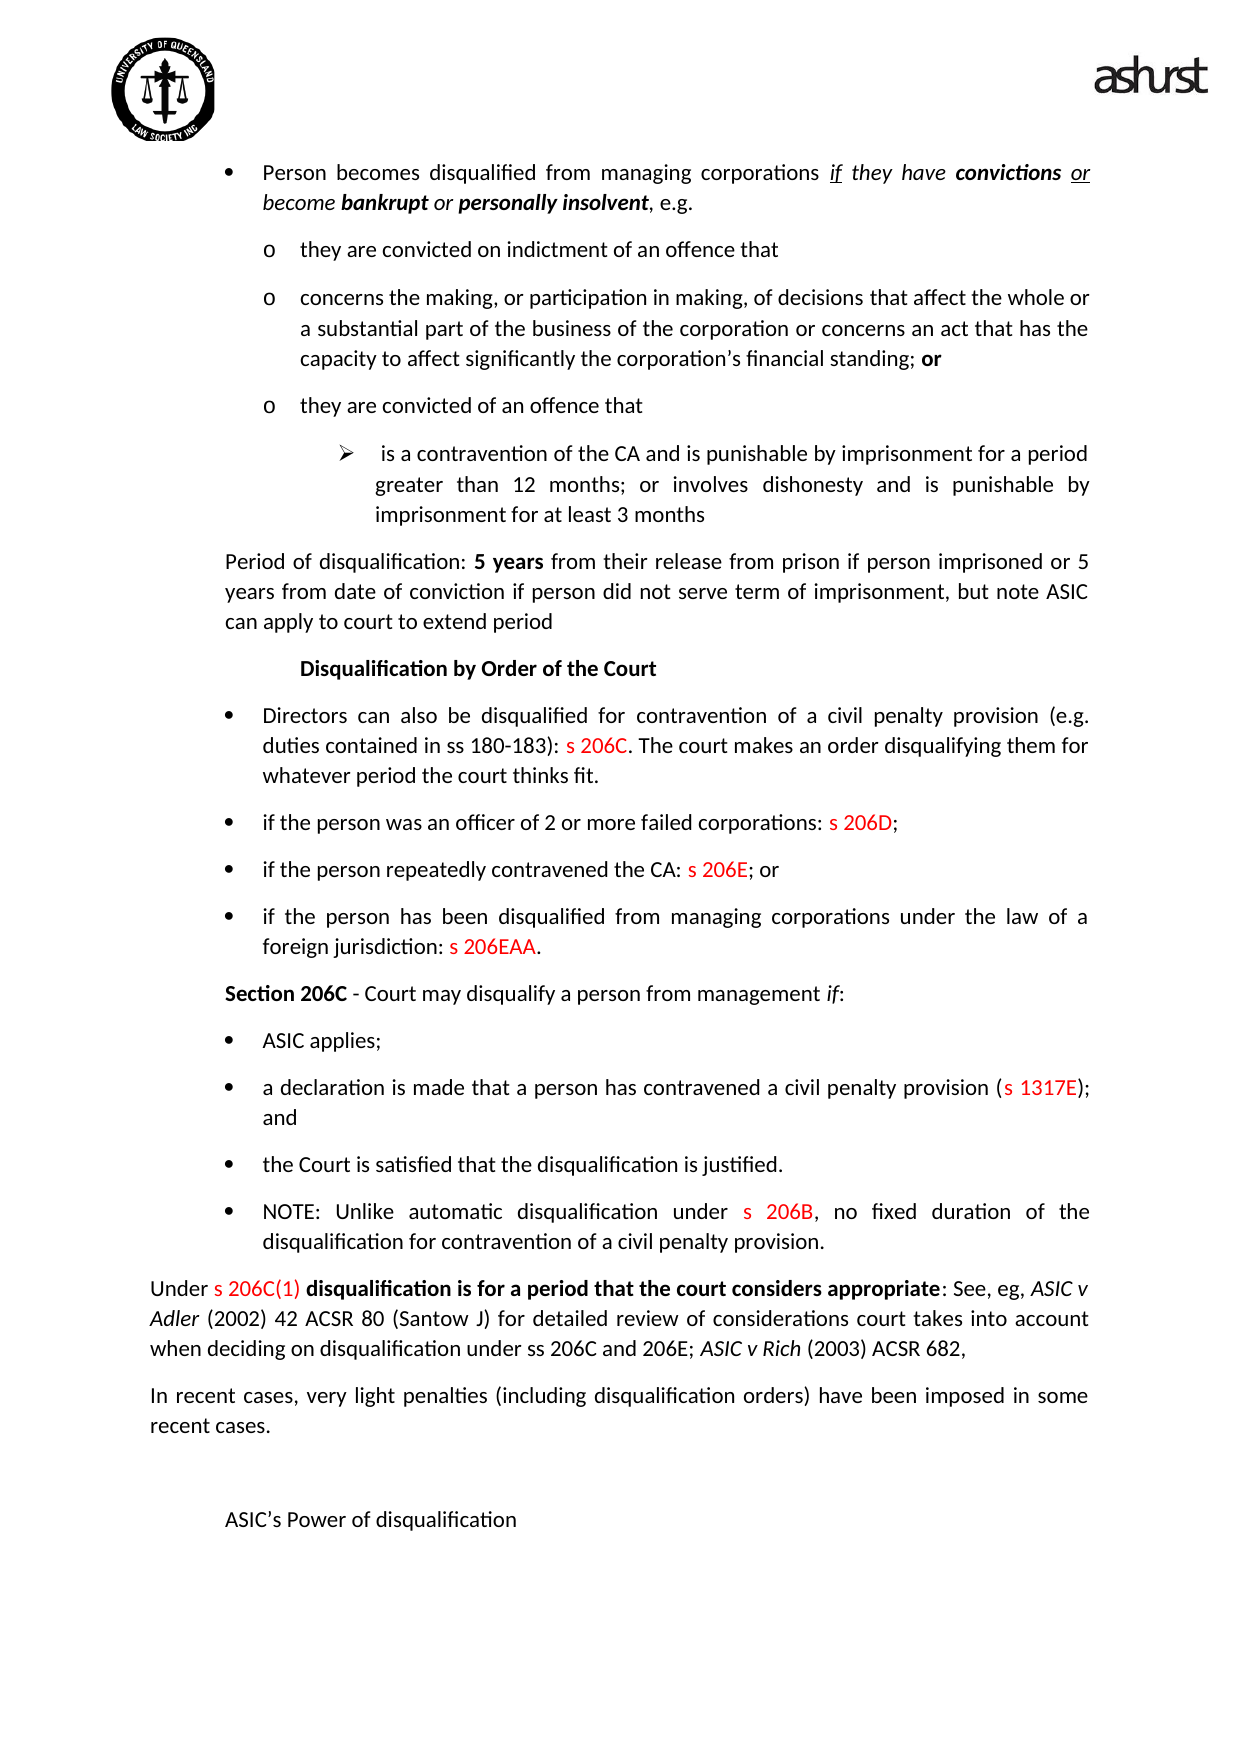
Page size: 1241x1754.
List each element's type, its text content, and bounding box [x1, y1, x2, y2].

list the Court is satisfied that the disqualification is justified. [225, 1150, 1090, 1178]
list if the person repeatedly contravened the CA: s 206E; or [225, 855, 1090, 883]
list is a contravention of the CA and is punishable by imprisonment for a period greater than 12 months; or involves dishonesty and is punishable by imprisonment for at least 3 months [337, 439, 1090, 528]
text Section 206C - Court may disqualify a person from management if: [225, 979, 1090, 1007]
text ASIC’s Power of disqualification [150, 1505, 1090, 1533]
list they are convicted on indictment of an offence that [262, 235, 1090, 264]
list they are convicted of an offence that [262, 391, 1090, 421]
list Directors can also be disqualified for contravention of a civil penalty provision (e.g. duties contained in ss 180-183): s 206C. The court makes an order disqualifying them for whatever period the court thinks fit. [225, 701, 1090, 789]
list a declaration is made that a person has contravened a civil penalty provision (s 1317E); and [225, 1073, 1090, 1131]
text Disqualification by Order of the Court [150, 654, 1090, 682]
text In recent cases, very light penalties (including disqualification orders) have been imposed in some recent cases. [150, 1381, 1090, 1439]
picture [1090, 13, 1209, 133]
list if the person was an officer of 2 or more failed corporations: s 206D; [225, 808, 1090, 836]
text Under s 206C(1) disqualification is for a period that the court considers appropriate: See, eg, ASIC v Adler (2002) 42 ACSR 80 (Santow J) for detailed review of considerations court takes into account when deciding on disqualification under ss 206C and 206E; ASIC v Rich (2003) ACSR 682, [150, 1274, 1090, 1362]
list Person becomes disqualified from managing corporations if they have convictions or become bankrupt or personally insolvent, e.g. [225, 158, 1090, 216]
list concerns the making, or participation in making, of decisions that affect the whole or a substantial part of the business of the corporation or concerns an act that has the capacity to affect significantly the corporation’s financial standing; or [262, 283, 1090, 373]
list ASIC applies; [225, 1026, 1090, 1054]
text Period of disqualification: 5 years from their release from prison if person imprisoned or 5 years from date of conviction if person did not serve term of imprisonment, but note ASIC can apply to court to extend period [225, 547, 1090, 635]
picture [111, 37, 215, 141]
list if the person has been disqualified from managing corporations under the law of a foreign jurisdiction: s 206EAA. [225, 902, 1090, 960]
list NOTE: Unlike automatic disqualification under s 206B, no fixed duration of the disqualification for contravention of a civil penalty provision. [225, 1197, 1090, 1255]
